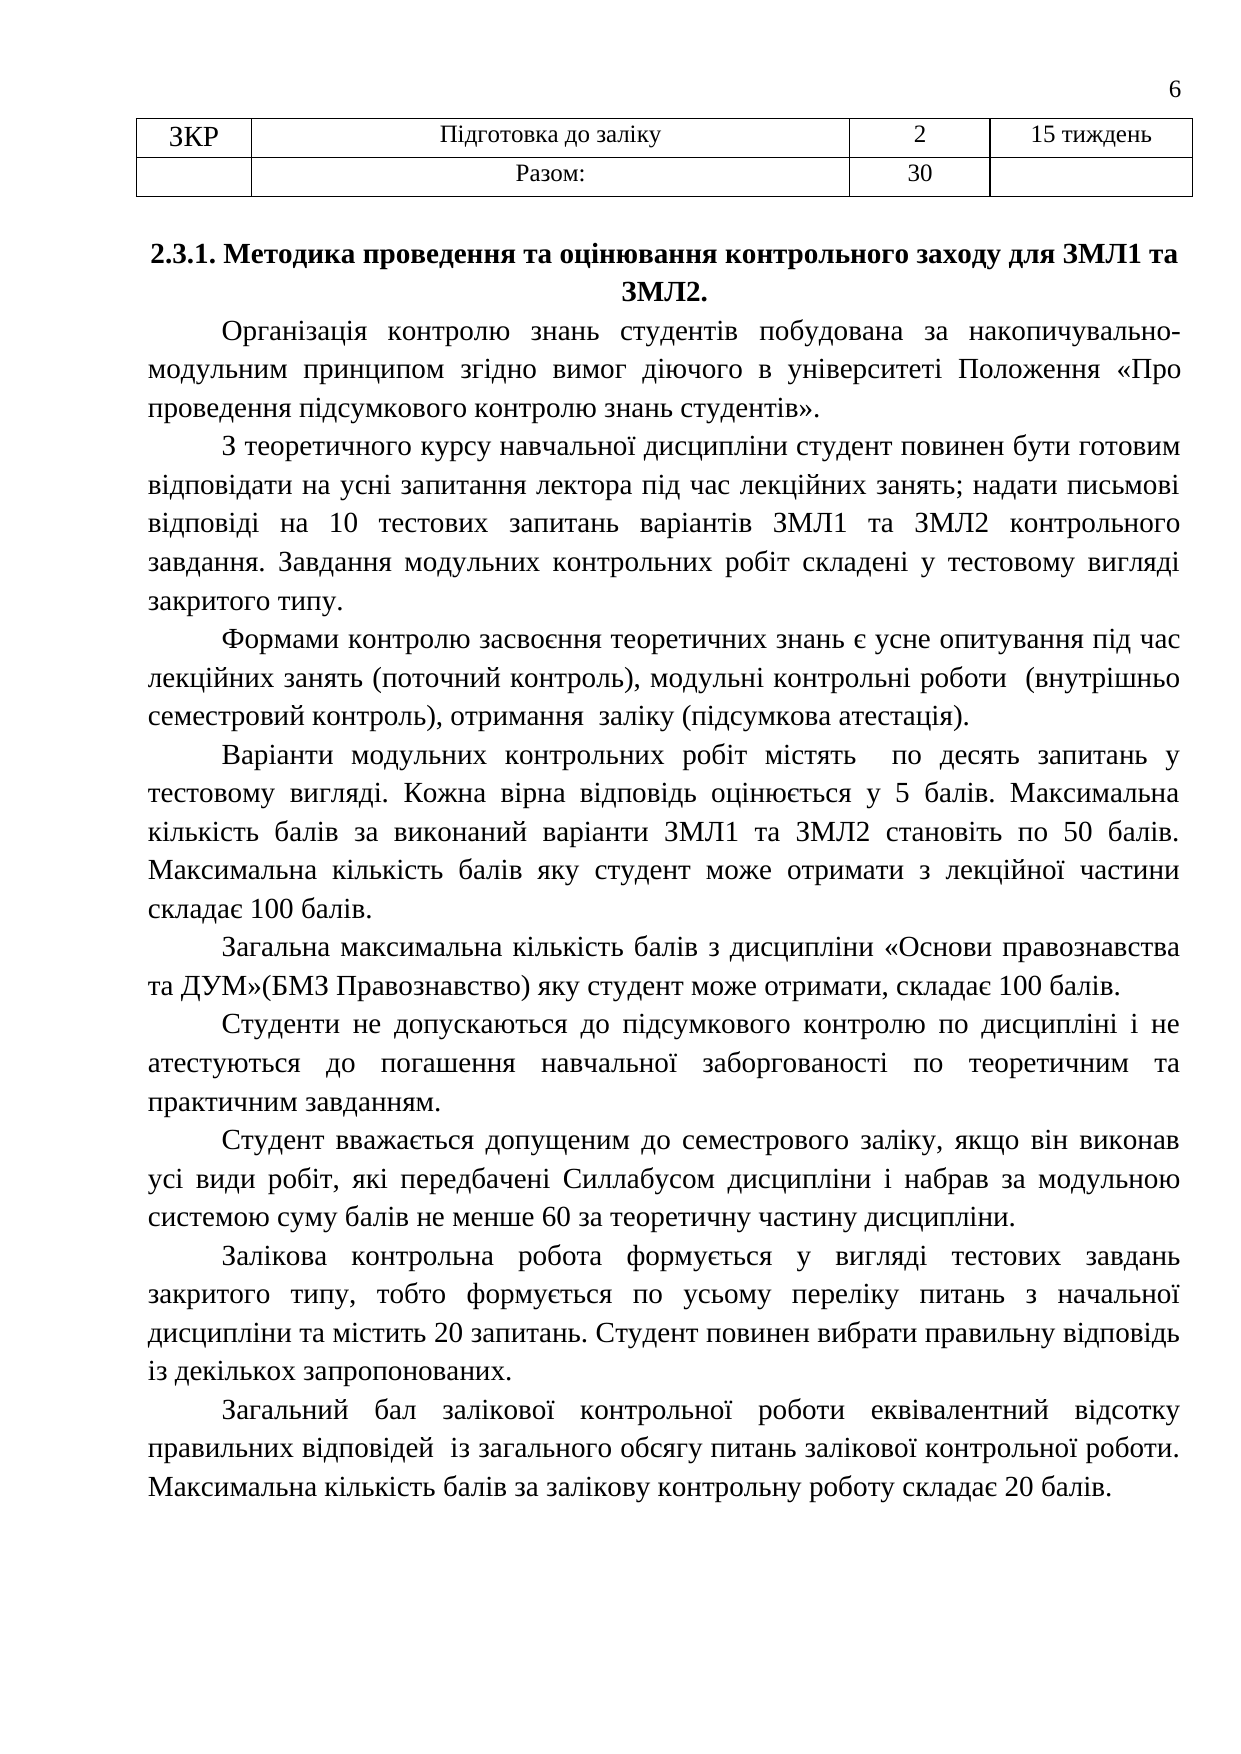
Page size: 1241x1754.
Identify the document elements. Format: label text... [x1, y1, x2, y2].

table_cell 30 [850, 158, 989, 196]
table_cell 2 [850, 119, 989, 157]
text Студент вважається допущеним до семестрового заліку, якщо він виконав усі види робіт, які передбачені Силлабусом дисципліни і набрав за модульною системою суму балів не менше 60 за теоретичну частину дисципліни. [148, 1122, 1181, 1233]
text Організація контролю знань студентів побудована за накопичувально-модульним принципом згідно вимог діючого в університеті Положення «Про проведення підсумкового контролю знань студентів». [148, 313, 1181, 423]
text З теоретичного курсу навчальної дисципліни студент повинен бути готовим відповідати на усні запитання лектора під час лекційних занять; надати письмові відповіді на 10 тестових запитань варіантів ЗМЛ1 та ЗМЛ2 контрольного завдання. Завдання модульних контрольних робіт складені у тестовому вигляді закритого типу. [148, 428, 1181, 616]
table_cell [991, 158, 1192, 196]
table_cell Разом: [252, 158, 849, 196]
table_cell [137, 158, 251, 196]
text Загальний бал залікової контрольної роботи еквівалентний відсотку правильних відповідей із загального обсягу питань залікової контрольної роботи. Максимальна кількість балів за залікову контрольну роботу складає 20 балів. [148, 1392, 1181, 1503]
table_cell 15 тиждень [991, 119, 1192, 157]
text Залікова контрольна робота формується у вигляді тестових завдань закритого типу, тобто формується по усьому переліку питань з начальної дисципліни та містить 20 запитань. Студент повинен вибрати правильну відповідь із декількох запропонованих. [148, 1238, 1181, 1387]
text Загальна максимальна кількість балів з дисципліни «Основи правознавства та ДУМ»(БМЗ Правознавство) яку студент може отримати, складає 100 балів. [148, 929, 1181, 1002]
table_cell Підготовка до заліку [252, 119, 849, 157]
text 2.3.1. Методика проведення та оцінювання контрольного заходу для ЗМЛ1 та ЗМЛ2. [148, 236, 1181, 308]
text Студенти не допускаються до підсумкового контролю по дисципліні і не атестуються до погашення навчальної заборгованості по теоретичним та практичним завданням. [148, 1007, 1181, 1117]
text Варіанти модульних контрольних робіт містять по десять запитань у тестовому вигляді. Кожна вірна відповідь оцінюється у 5 балів. Максимальна кількість балів за виконаний варіанти ЗМЛ1 та ЗМЛ2 становіть по 50 балів. Максимальна кількість балів яку студент може отримати з лекційної частини складає 100 балів. [148, 737, 1181, 924]
text Формами контролю засвоєння теоретичних знань є усне опитування під час лекційних занять (поточний контроль), модульні контрольні роботи (внутрішньо семестровий контроль), отримання заліку (підсумкова атестація). [148, 621, 1181, 732]
table_cell ЗКР [137, 119, 251, 157]
